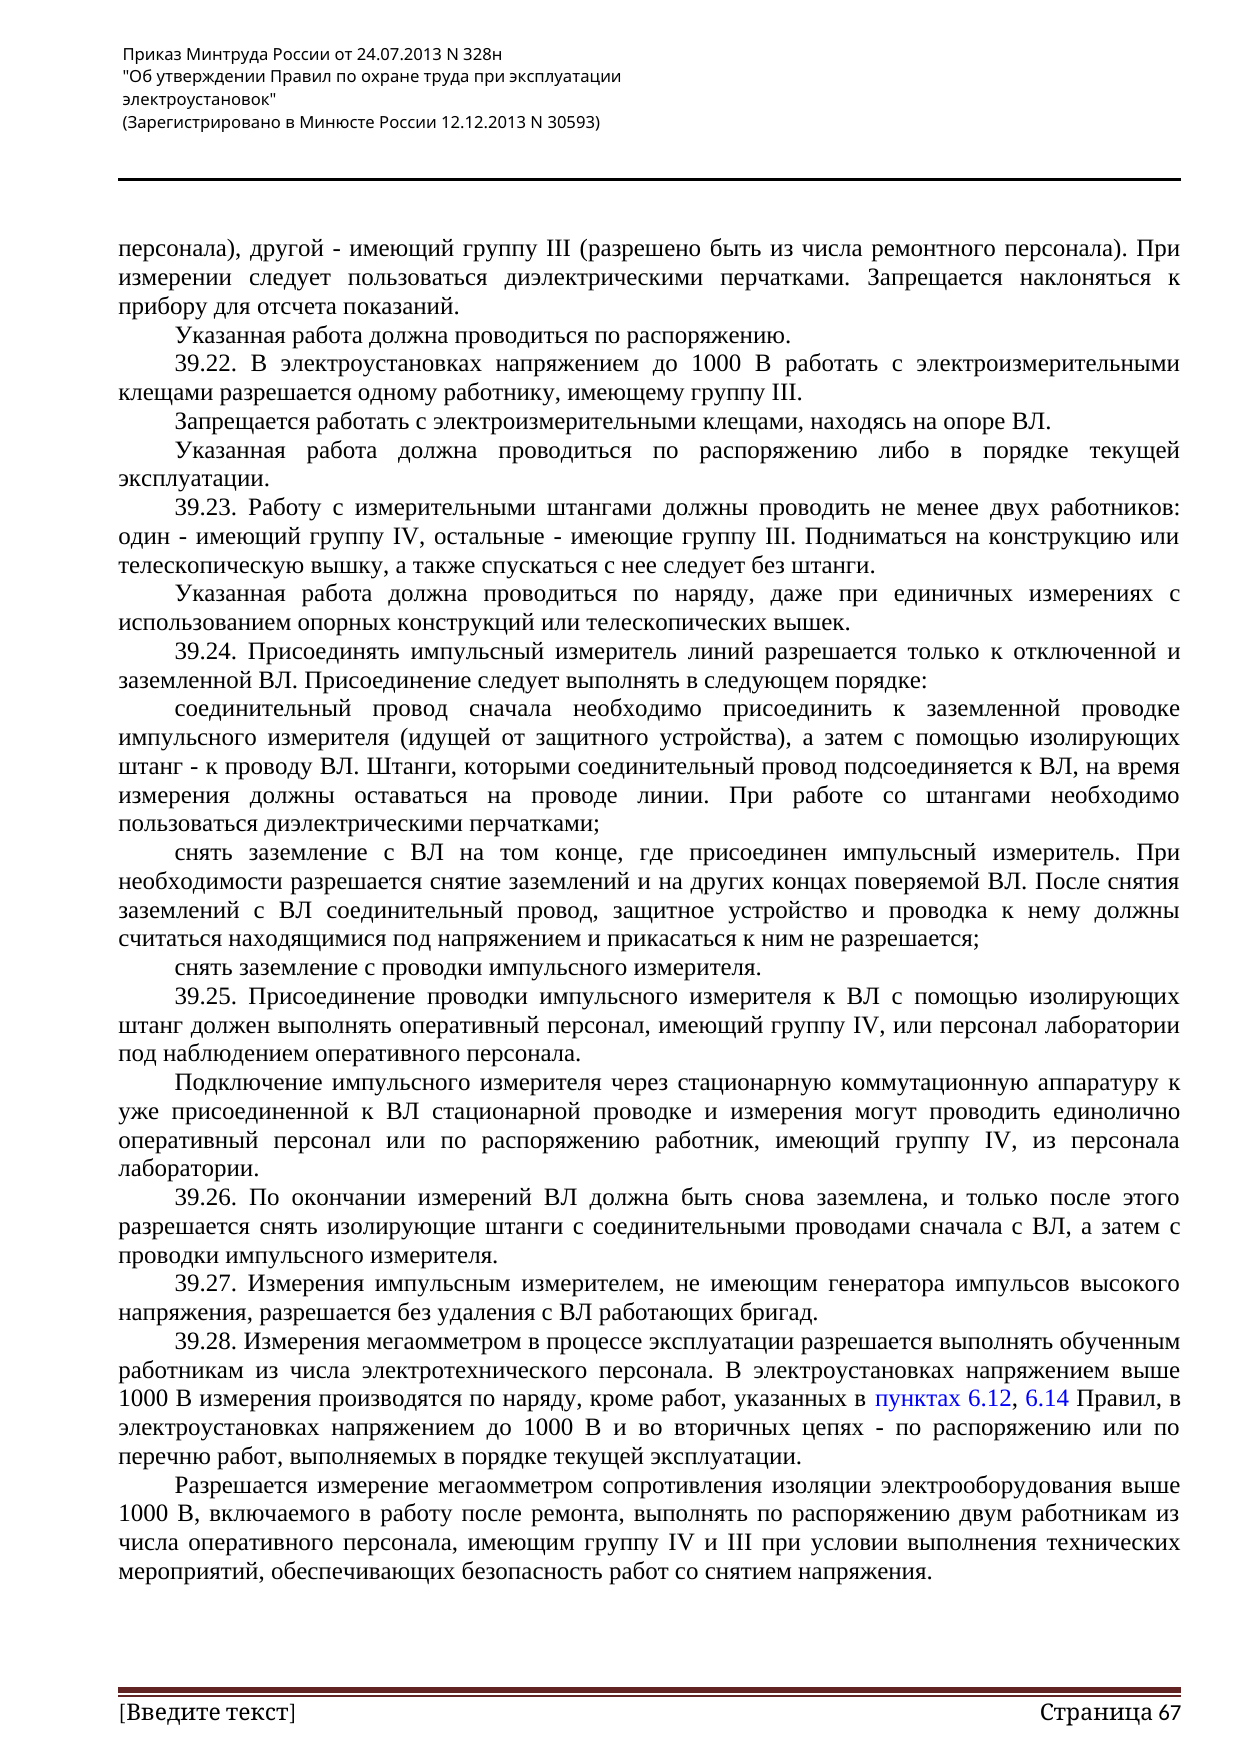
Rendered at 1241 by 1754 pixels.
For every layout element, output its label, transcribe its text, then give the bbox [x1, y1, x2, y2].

text соединительный провод сначала необходимо присоединить к заземленной проводке импульсного измерителя (идущей от защитного устройства), а затем с помощью изолирующих штанг - к проводу ВЛ. Штанги, которыми соединительный провод подсоединяется к ВЛ, на время измерения должны оставаться на проводе линии. При работе со штангами необходимо пользоваться диэлектрическими перчатками; [118, 693, 1181, 837]
text 39.27. Измерения импульсным измерителем, не имеющим генератора импульсов высокого напряжения, разрешается без удаления с ВЛ работающих бригад. [118, 1268, 1181, 1326]
text 39.23. Работу с измерительными штангами должны проводить не менее двух работников: один - имеющий группу IV, остальные - имеющие группу III. Подниматься на конструкцию или телескопическую вышку, а также спускаться с нее следует без штанги. [118, 492, 1181, 578]
text 39.28. Измерения мегаомметром в процессе эксплуатации разрешается выполнять обученным работникам из числа электротехнического персонала. В электроустановках напряжением выше 1000 В измерения производятся по наряду, кроме работ, указанных в пунктах 6.12, 6.14 Правил, в электроустановках напряжением до 1000 В и во вторичных цепях - по распоряжению или по перечню работ, выполняемых в порядке текущей эксплуатации. [118, 1326, 1181, 1470]
text Указанная работа должна проводиться по наряду, даже при единичных измерениях с использованием опорных конструкций или телескопических вышек. [118, 578, 1181, 636]
text Подключение импульсного измерителя через стационарную коммутационную аппаратуру к уже присоединенной к ВЛ стационарной проводке и измерения могут проводить единолично оперативный персонал или по распоряжению работник, имеющий группу IV, из персонала лаборатории. [118, 1067, 1181, 1182]
text 39.26. По окончании измерений ВЛ должна быть снова заземлена, и только после этого разрешается снять изолирующие штанги с соединительными проводами сначала с ВЛ, а затем с проводки импульсного измерителя. [118, 1182, 1181, 1268]
text Разрешается измерение мегаомметром сопротивления изоляции электрооборудования выше 1000 В, включаемого в работу после ремонта, выполнять по распоряжению двум работникам из числа оперативного персонала, имеющим группу IV и III при условии выполнения технических мероприятий, обеспечивающих безопасность работ со снятием напряжения. [118, 1470, 1181, 1585]
text 39.22. В электроустановках напряжением до 1000 В работать с электроизмерительными клещами разрешается одному работнику, имеющему группу III. [118, 348, 1181, 406]
text Указанная работа должна проводиться по распоряжению либо в порядке текущей эксплуатации. [118, 435, 1181, 492]
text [118, 233, 1181, 320]
text Запрещается работать с электроизмерительными клещами, находясь на опоре ВЛ. [118, 406, 1181, 435]
text Указанная работа должна проводиться по распоряжению. [118, 320, 1181, 348]
text снять заземление с ВЛ на том конце, где присоединен импульсный измеритель. При необходимости разрешается снятие заземлений и на других концах поверяемой ВЛ. После снятия заземлений с ВЛ соединительный провод, защитное устройство и проводка к нему должны считаться находящимися под напряжением и прикасаться к ним не разрешается; [118, 837, 1181, 952]
text снять заземление с проводки импульсного измерителя. [118, 952, 1181, 981]
text 39.25. Присоединение проводки импульсного измерителя к ВЛ с помощью изолирующих штанг должен выполнять оперативный персонал, имеющий группу IV, или персонал лаборатории под наблюдением оперативного персонала. [118, 981, 1181, 1067]
text 39.24. Присоединять импульсный измеритель линий разрешается только к отключенной и заземленной ВЛ. Присоединение следует выполнять в следующем порядке: [118, 636, 1181, 693]
